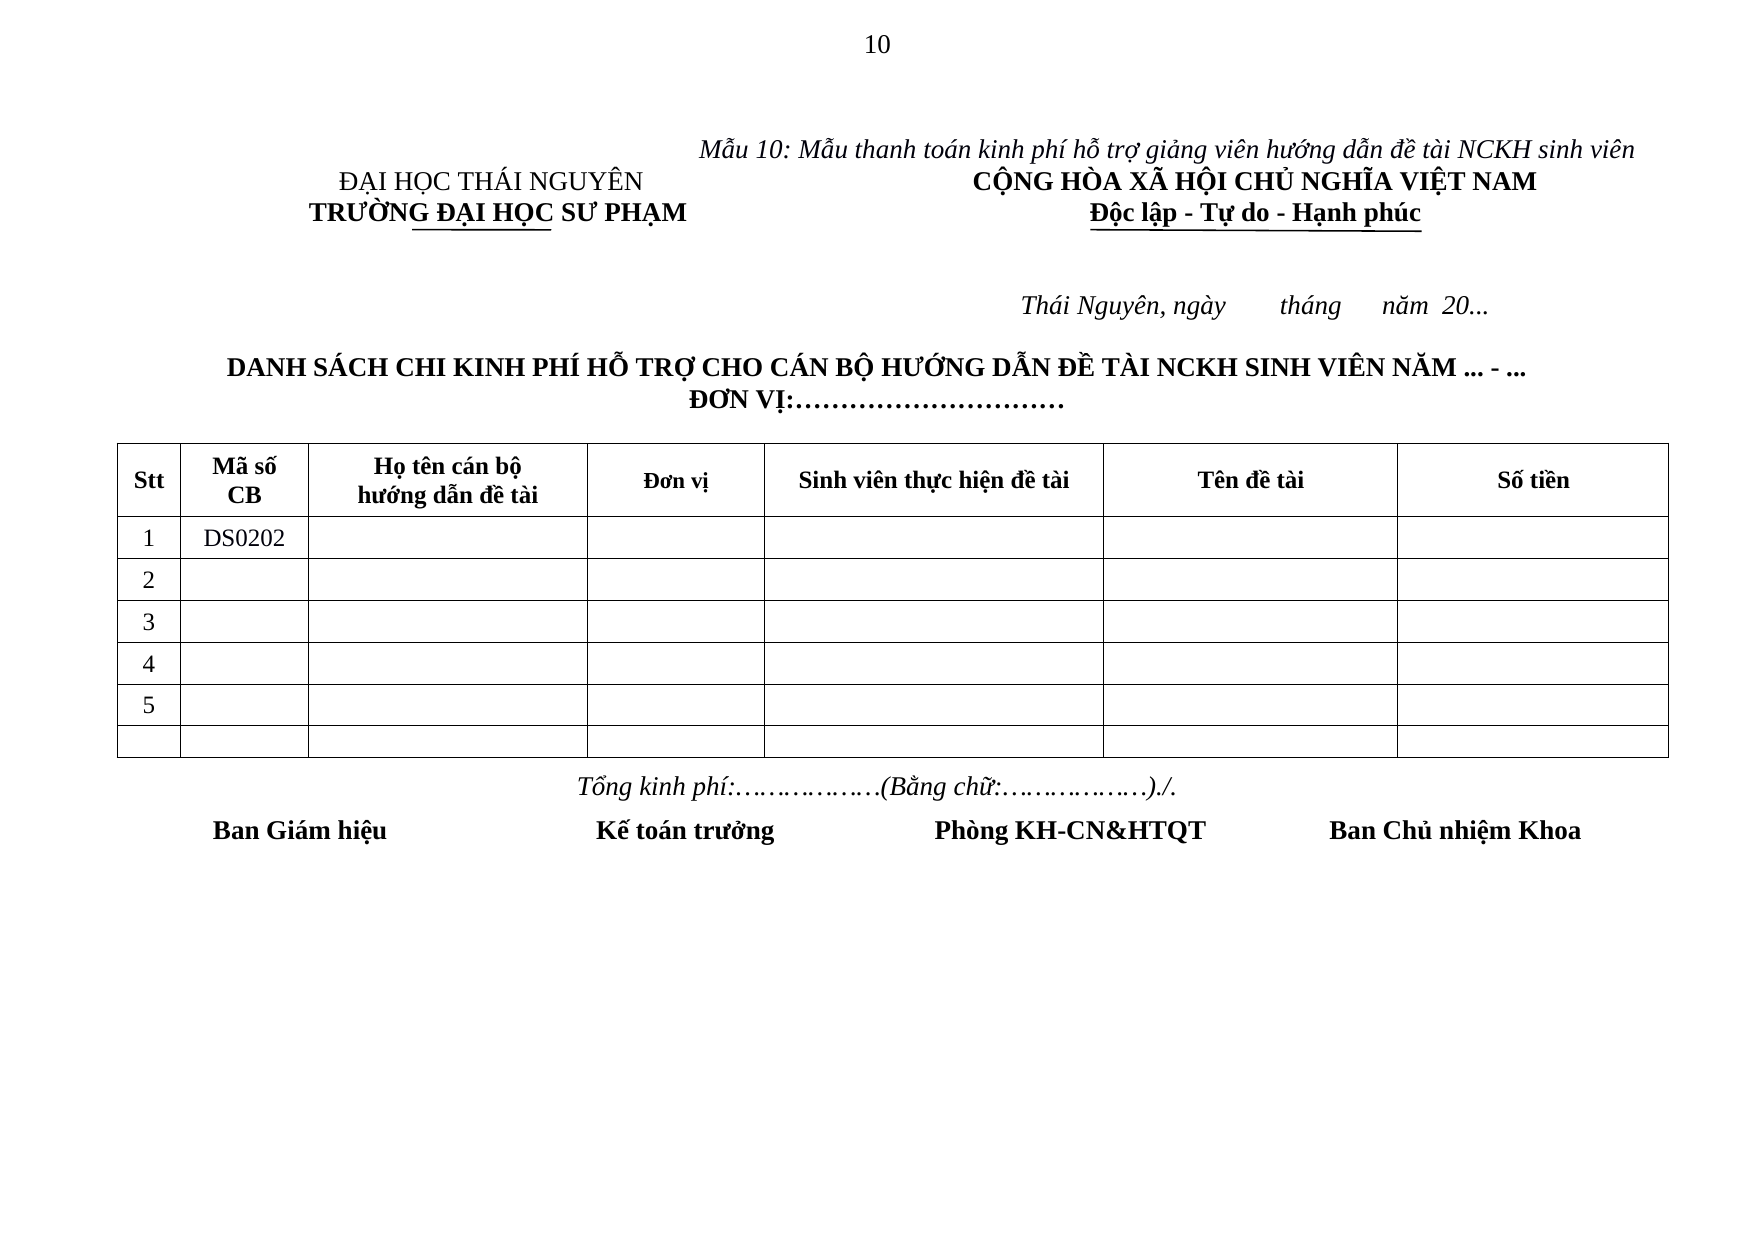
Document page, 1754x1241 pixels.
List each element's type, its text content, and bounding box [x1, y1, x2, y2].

table_cell [309, 685, 587, 725]
table_cell [181, 643, 308, 683]
table_cell [1398, 559, 1668, 600]
table_header Stt [118, 444, 180, 516]
table_cell [1398, 601, 1668, 642]
table_cell 5 [118, 685, 180, 725]
table_header Ban Giám hiệu [107, 814, 492, 876]
table_cell [181, 726, 308, 757]
table_cell [181, 685, 308, 725]
table_cell [309, 601, 587, 642]
table_cell [765, 517, 1103, 558]
table_cell [309, 643, 587, 683]
table_cell [1104, 643, 1397, 683]
table_cell [1104, 685, 1397, 725]
table_cell [1104, 559, 1397, 600]
table_cell [588, 517, 764, 558]
table_cell [588, 726, 764, 757]
table_header Tên đề tài [1104, 444, 1397, 516]
table_cell [765, 601, 1103, 642]
table_cell [588, 643, 764, 683]
table_cell [1398, 643, 1668, 683]
text Mẫu 10: Mẫu thanh toán kinh phí hỗ trợ giảng viên hướng dẫn đề tài NCKH sinh viên [118, 133, 1635, 165]
table_cell [1104, 601, 1397, 642]
table_header Ban Chủ nhiệm Khoa [1263, 814, 1648, 876]
table_cell [1398, 517, 1668, 558]
table_header ĐẠI HỌC THÁI NGUYÊN TRƯỜNG ĐẠI HỌC SƯ PHẠM [107, 165, 841, 320]
table_cell [181, 601, 308, 642]
table_header CỘNG HÒA XÃ HỘI CHỦ NGHĨA VIỆT NAM Độc lập - Tự do - Hạnh phúc Thái Nguyên, ngày tháng năm 20... [841, 165, 1669, 320]
table_cell 4 [118, 643, 180, 683]
table_cell 3 [118, 601, 180, 642]
table_header Mã số CB [181, 444, 308, 516]
table_cell DS0202 [181, 517, 308, 558]
table_cell [1104, 726, 1397, 757]
table_cell [765, 726, 1103, 757]
table_header Sinh viên thực hiện đề tài [765, 444, 1103, 516]
table_cell [309, 726, 587, 757]
table_cell [588, 559, 764, 600]
table_header Số tiền [1398, 444, 1668, 516]
table_header Họ tên cán bộ hướng dẫn đề tài [309, 444, 587, 516]
table_cell 1 [118, 517, 180, 558]
table_cell [181, 559, 308, 600]
table_cell [1398, 685, 1668, 725]
table_cell [765, 685, 1103, 725]
text Tổng kinh phí:………………(Bằng chữ:………………)./. [118, 770, 1635, 801]
table_cell [1104, 517, 1397, 558]
table_cell [588, 685, 764, 725]
table_header Đơn vị [588, 444, 764, 516]
table_cell [588, 601, 764, 642]
table_cell [309, 559, 587, 600]
table_cell [1398, 726, 1668, 757]
table_cell [765, 559, 1103, 600]
table_header Kế toán trưởng [493, 814, 878, 876]
table_header Phòng KH-CN&HTQT [878, 814, 1263, 876]
text ĐƠN VỊ:………………………… [118, 383, 1635, 414]
text DANH SÁCH CHI KINH PHÍ HỖ TRỢ CHO CÁN BỘ HƯỚNG DẪN ĐỀ TÀI NCKH SINH VIÊN NĂM ... - ... [118, 352, 1635, 383]
table_cell [309, 517, 587, 558]
table_cell [118, 726, 180, 757]
table_cell 2 [118, 559, 180, 600]
table_cell [765, 643, 1103, 683]
